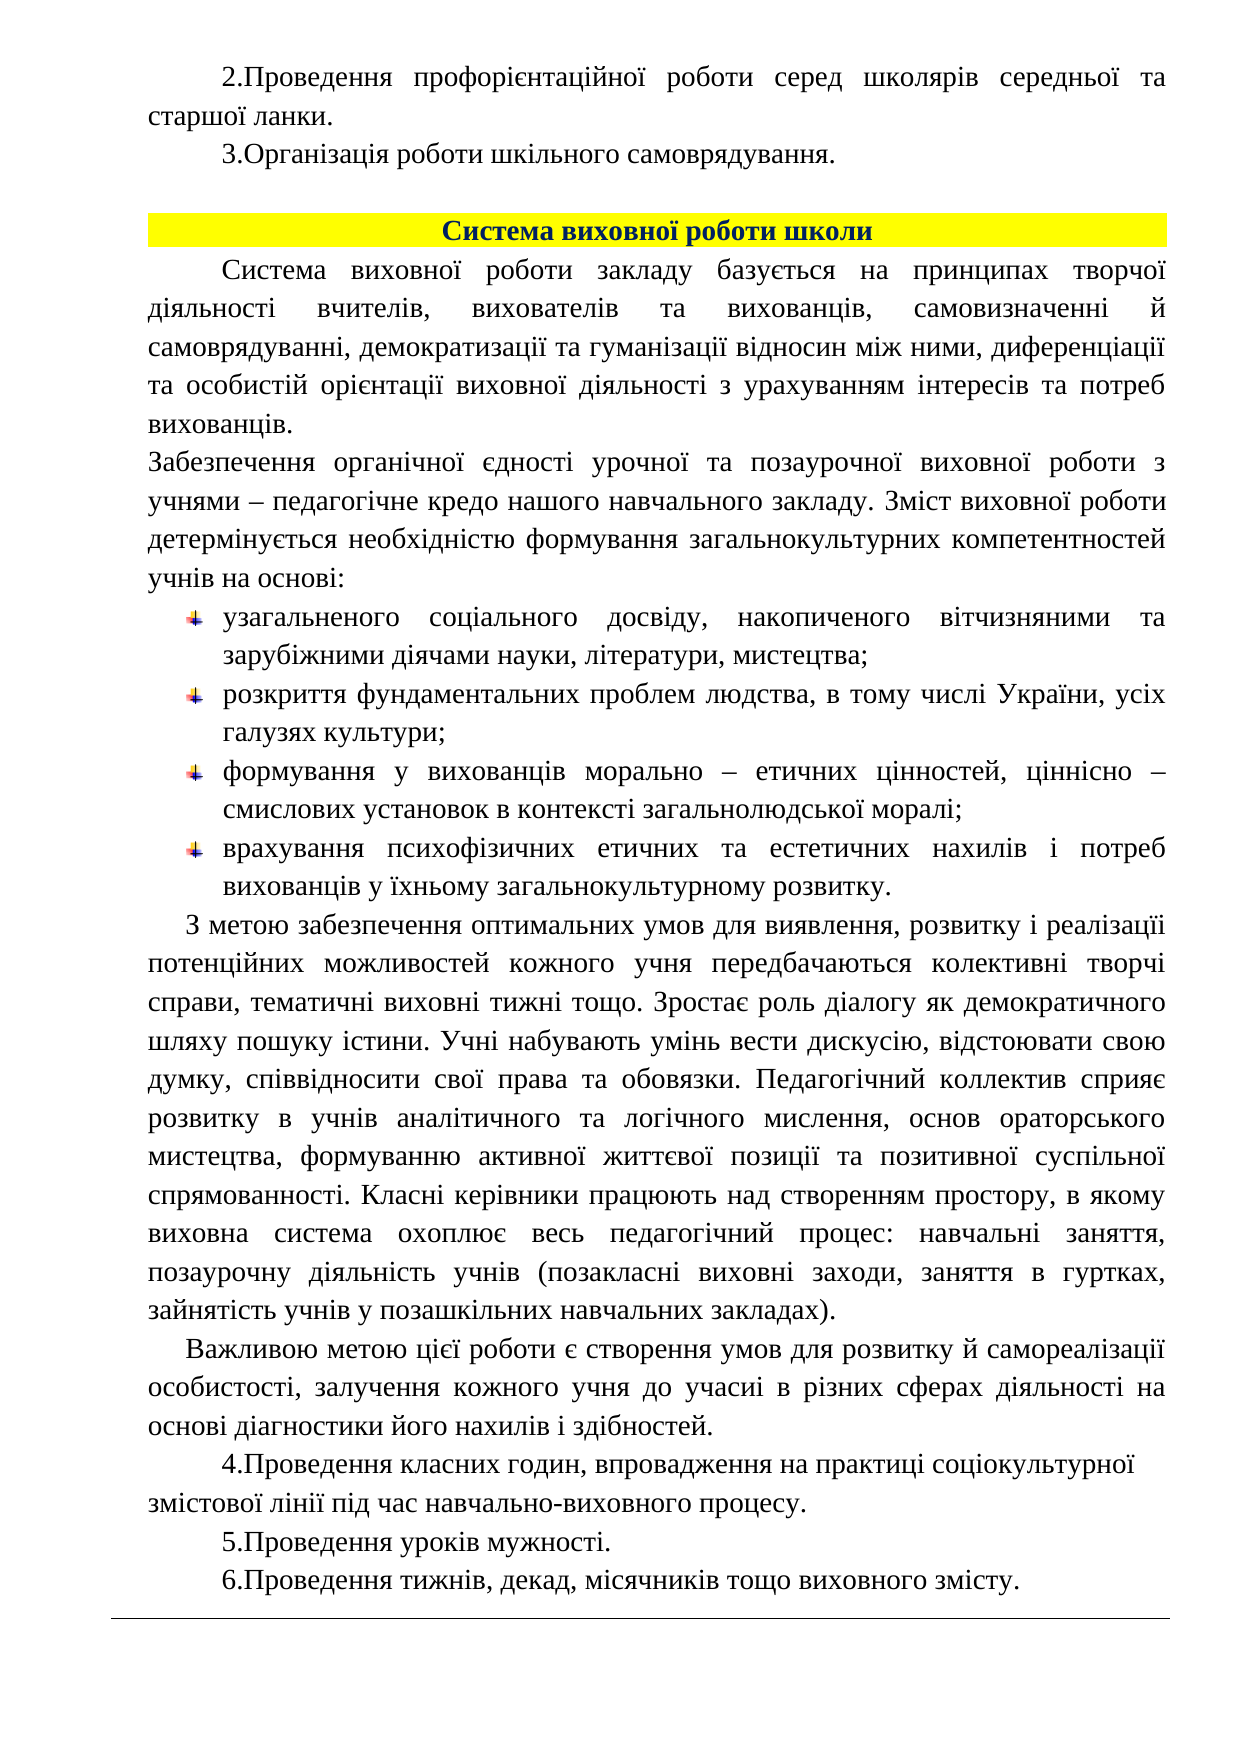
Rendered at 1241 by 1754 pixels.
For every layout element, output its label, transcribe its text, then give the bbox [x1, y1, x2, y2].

text 4.Проведення класних годин, впровадження на практиці соціокультурної змістової лінії під час навчально-виховного процесу. [148, 1447, 1167, 1519]
picture [186, 763, 203, 781]
picture [186, 686, 203, 704]
text 5.Проведення уроків мужності. [148, 1524, 1167, 1557]
text Система виховної роботи школи [148, 213, 1167, 247]
list узагальненого соціального досвіду, накопиченого вітчизняними та зарубіжними діячами науки, літератури, мистецтва; [185, 599, 1167, 671]
text 2.Проведення профорієнтаційної роботи серед школярів середньої та старшої ланки. [148, 59, 1167, 131]
text 6.Проведення тижнів, декад, місячників тощо виховного змісту. [148, 1562, 1167, 1596]
picture [186, 840, 203, 858]
list врахування психофізичних етичних та естетичних нахилів і потреб вихованців у їхньому загальнокультурному розвитку. [185, 830, 1167, 902]
text 3.Організація роботи шкільного самоврядування. [148, 136, 1167, 170]
text Важливою метою цієї роботи є створення умов для розвитку й самореалізації особистості, залучення кожного учня до учасиі в різних сферах діяльності на основі діагностики його нахилів і здібностей. [148, 1331, 1167, 1442]
picture [186, 609, 203, 626]
text Забезпечення органічної єдності урочної та позаурочної виховної роботи з учнями – педагогічне кредо нашого навчального закладу. Зміст виховної роботи детермінується необхідністю формування загальнокультурних компетентностей учнів на основі: [148, 444, 1167, 594]
text З метою забезпечення оптимальних умов для виявлення, розвитку і реалізацїі потенційних можливостей кожного учня передбачаються колективні творчі справи, тематичні виховні тижні тощо. Зростає роль діалогу як демократичного шляху пошуку істини. Учні набувають умінь вести дискусію, відстоювати свою думку, співвідносити свої права та обовязки. Педагогічний коллектив сприяє розвитку в учнів аналітичного та логічного мислення, основ ораторського мистецтва, формуванню активної життєвої позиції та позитивної суспільної спрямованності. Класні керівники працюють над створенням простору, в якому виховна система охоплює весь педагогічний процес: навчальні заняття, позаурочну діяльність учнів (позакласні виховні заходи, заняття в гуртках, зайнятість учнів у позашкільних навчальних закладах). [148, 907, 1167, 1326]
text Система виховної роботи закладу базується на принципах творчої діяльності вчителів, вихователів та вихованців, самовизначенні й самоврядуванні, демократизації та гуманізації відносин між ними, диференціації та особистій орієнтації виховної діяльності з урахуванням інтересів та потреб вихованців. [148, 252, 1167, 439]
list формування у вихованців морально – етичних цінностей, ціннісно – смислових установок в контексті загальнолюдської моралі; [185, 753, 1167, 825]
list розкриття фундаментальних проблем людства, в тому числі України, усіх галузях культури; [185, 676, 1167, 748]
